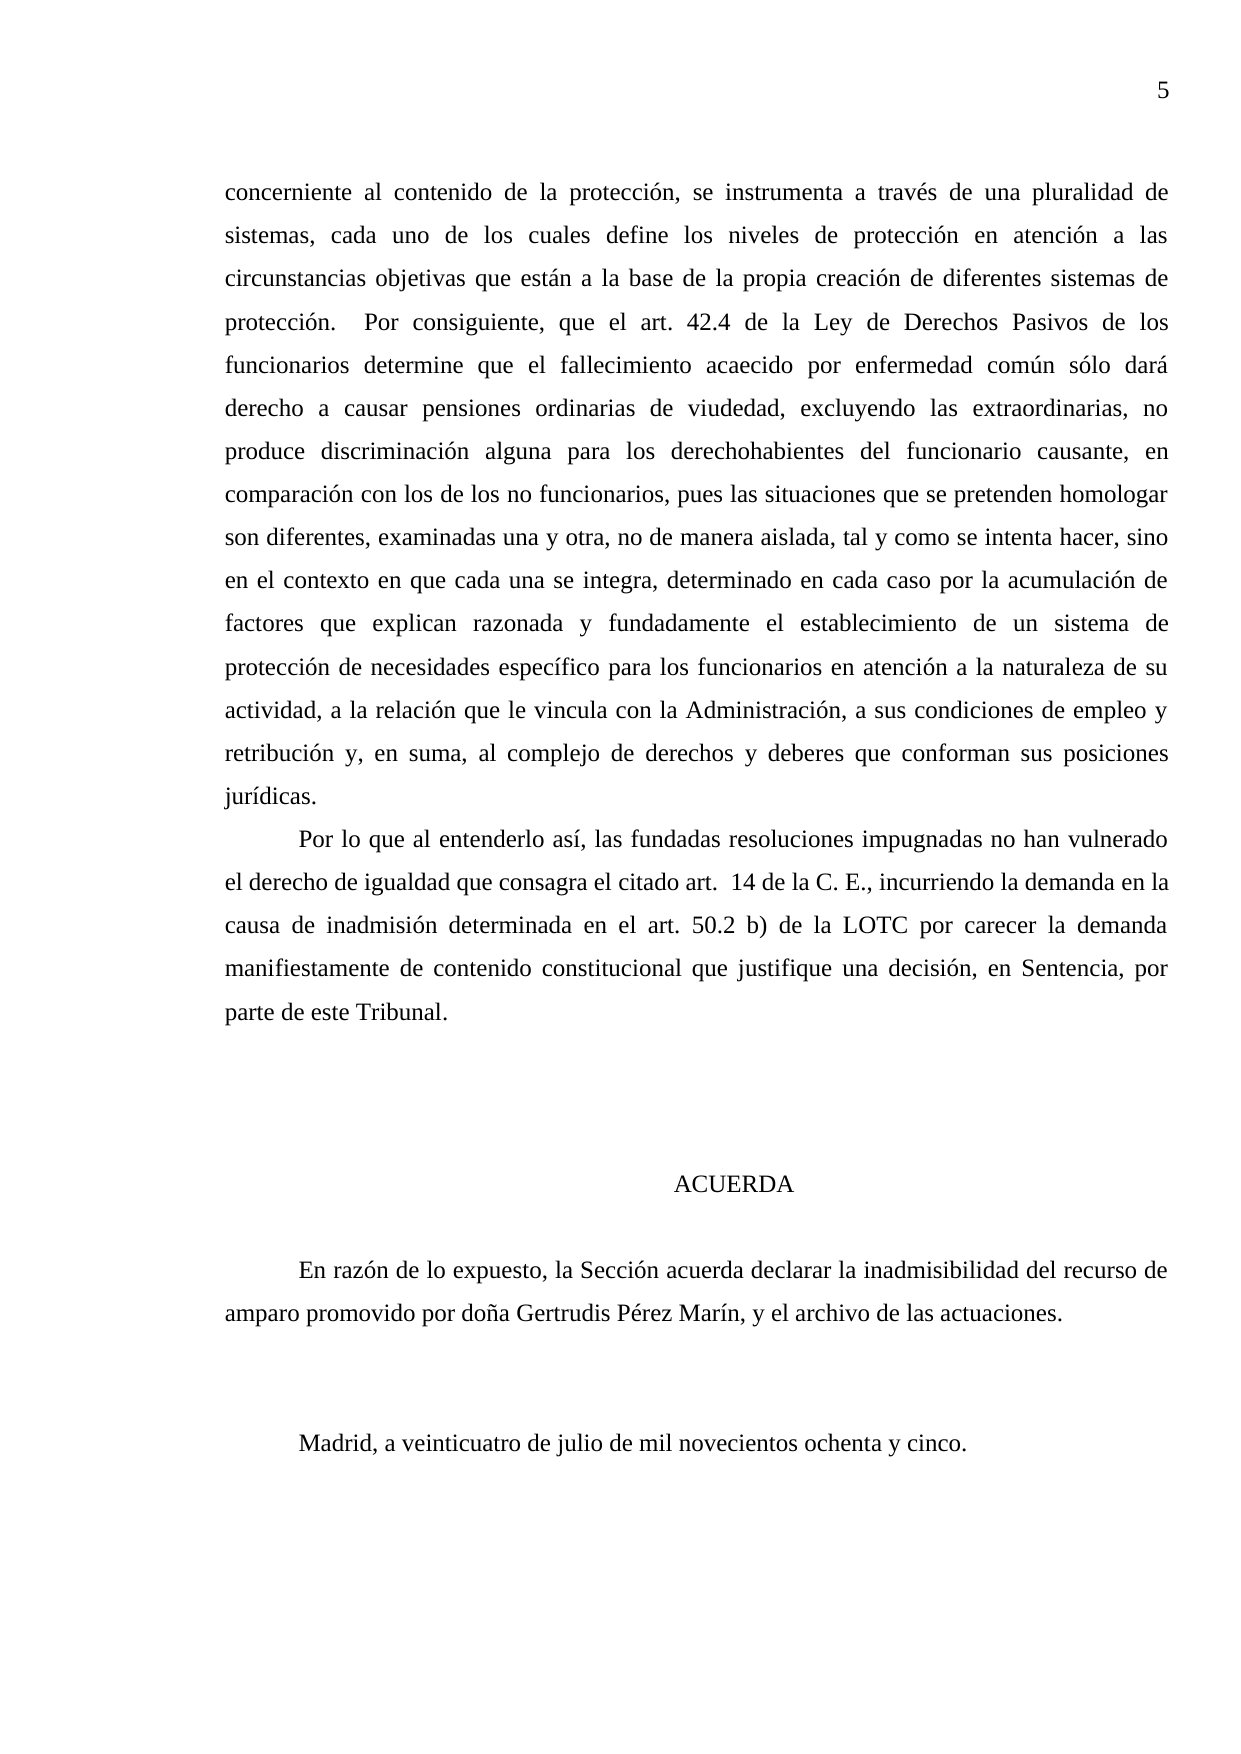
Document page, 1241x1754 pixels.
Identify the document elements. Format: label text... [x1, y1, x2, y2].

text ACUERDA [224, 1169, 1169, 1198]
text Por lo que al entenderlo así, las fundadas resoluciones impugnadas no han vulnerado el derecho de igualdad que consagra el citado art. 14 de la C. E., incurriendo la demanda en la causa de inadmisión determinada en el art. 50.2 b) de la LOTC por carecer la demanda manifiestamente de contenido constitucional que justifique una decisión, en Sentencia, por parte de este Tribunal. [224, 824, 1169, 1025]
text Madrid, a veinticuatro de julio de mil novecientos ochenta y cinco. [224, 1428, 1169, 1457]
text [224, 177, 1169, 810]
text En razón de lo expuesto, la Sección acuerda declarar la inadmisibilidad del recurso de amparo promovido por doña Gertrudis Pérez Marín, y el archivo de las actuaciones. [224, 1255, 1169, 1327]
